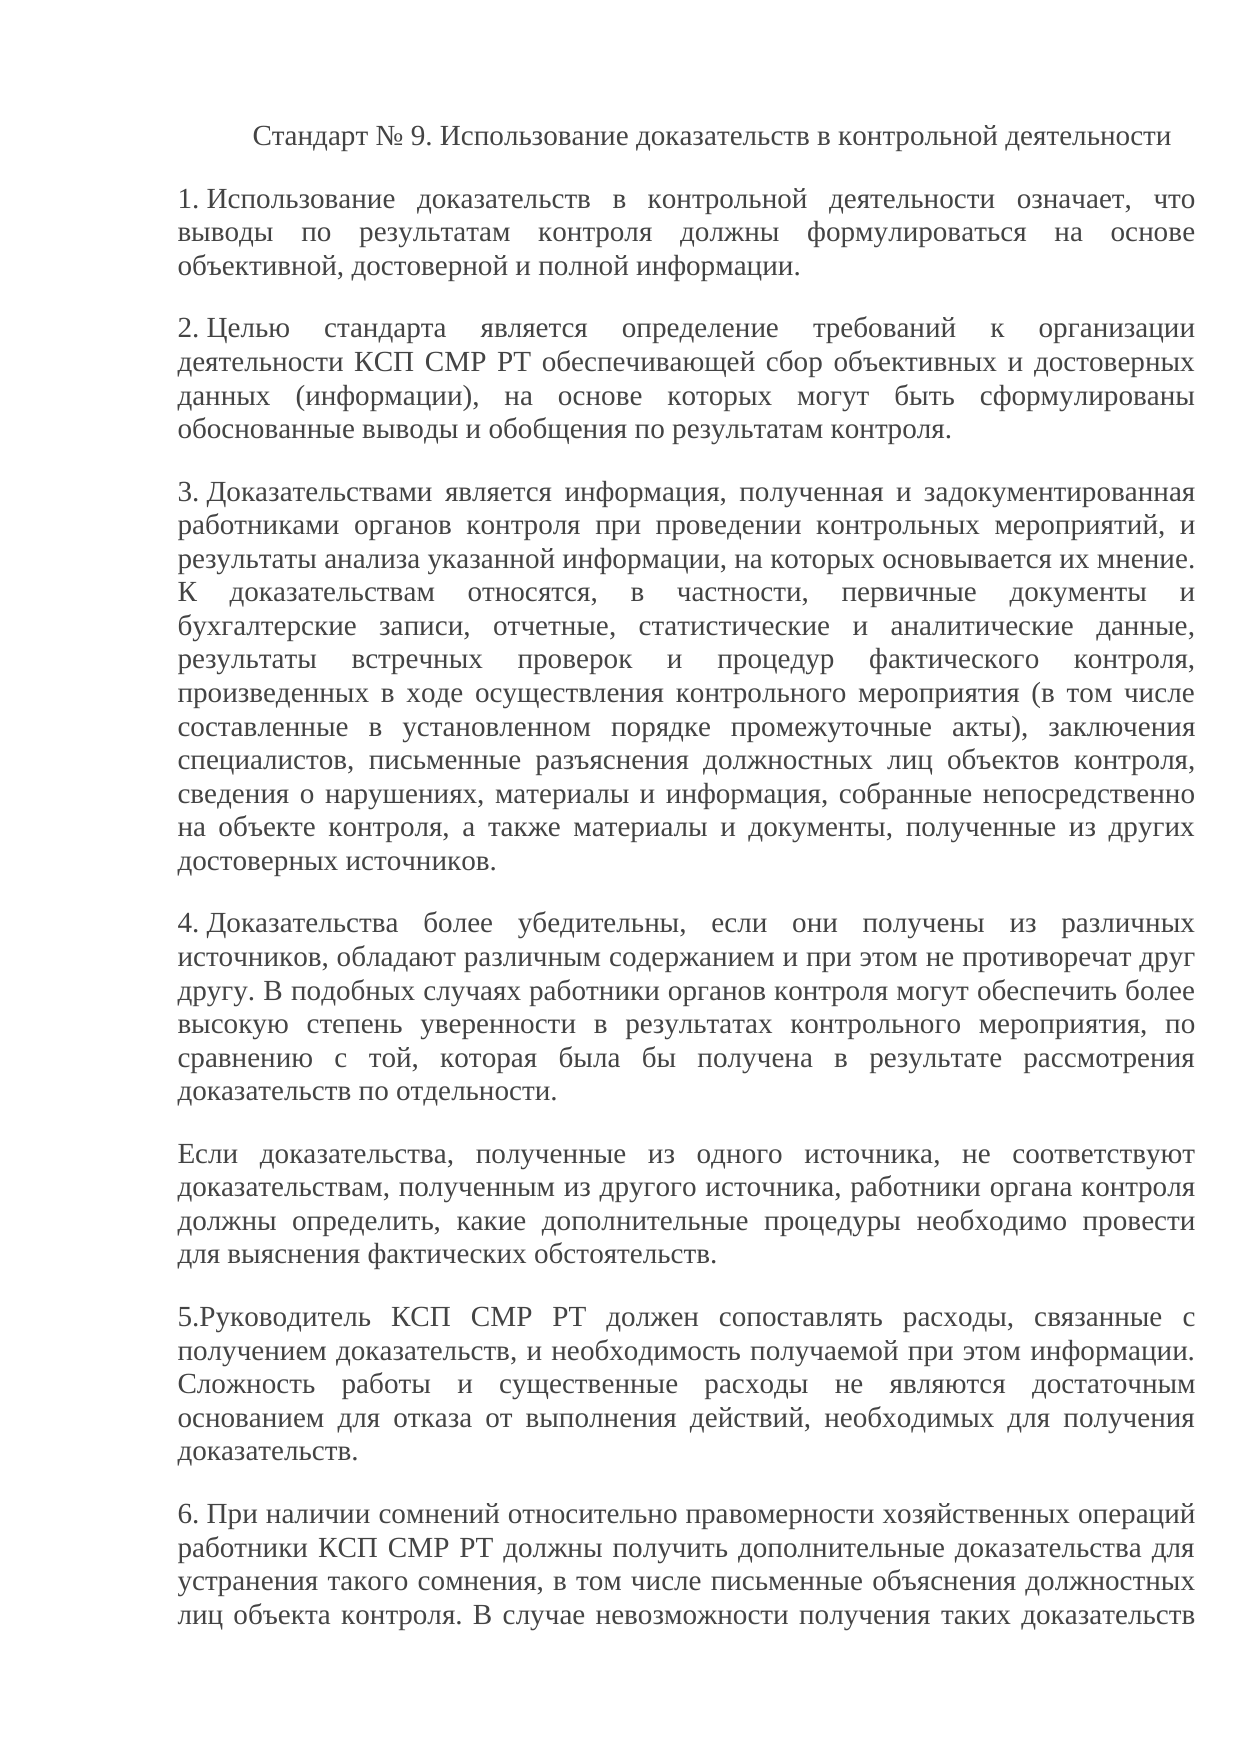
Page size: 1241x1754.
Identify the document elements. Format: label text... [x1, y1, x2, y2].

text 1. Использование доказательств в контрольной деятельности означает, что выводы по результатам контроля должны формулироваться на основе объективной, достоверной и полной информации. [177, 181, 1196, 281]
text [177, 1496, 1196, 1630]
text 5.Руководитель КСП СМР РТ должен сопоставлять расходы, связанные с получением доказательств, и необходимость получаемой при этом информации. Сложность работы и существенные расходы не являются достаточным основанием для отказа от выполнения действий, необходимых для получения доказательств. [177, 1299, 1196, 1467]
text Если доказательства, полученные из одного источника, не соответствуют доказательствам, полученным из другого источника, работники органа контроля должны определить, какие дополнительные процедуры необходимо провести для выяснения фактических обстоятельств. [177, 1136, 1196, 1270]
text 4. Доказательства более убедительны, если они получены из различных источников, обладают различным содержанием и при этом не противоречат друг другу. В подобных случаях работники органов контроля могут обеспечить более высокую степень уверенности в результатах контрольного мероприятия, по сравнению с той, которая была бы получена в результате рассмотрения доказательств по отдельности. [177, 906, 1196, 1107]
text 3. Доказательствами является информация, полученная и задокументированная работниками органов контроля при проведении контрольных мероприятий, и результаты анализа указанной информации, на которых основывается их мнение. К доказательствам относятся, в частности, первичные документы и бухгалтерские записи, отчетные, статистические и аналитические данные, результаты встречных проверок и процедур фактического контроля, произведенных в ходе осуществления контрольного мероприятия (в том числе составленные в установленном порядке промежуточные акты), заключения специалистов, письменные разъяснения должностных лиц объектов контроля, сведения о нарушениях, материалы и информация, собранные непосредственно на объекте контроля, а также материалы и документы, полученные из других достоверных источников. [177, 474, 1196, 876]
text Стандарт № 9. Использование доказательств в контрольной деятельности [177, 118, 1196, 152]
text 2. Целью стандарта является определение требований к организации деятельности КСП СМР РТ обеспечивающей сбор объективных и достоверных данных (информации), на основе которых могут быть сформулированы обоснованные выводы и обобщения по результатам контроля. [177, 311, 1196, 445]
